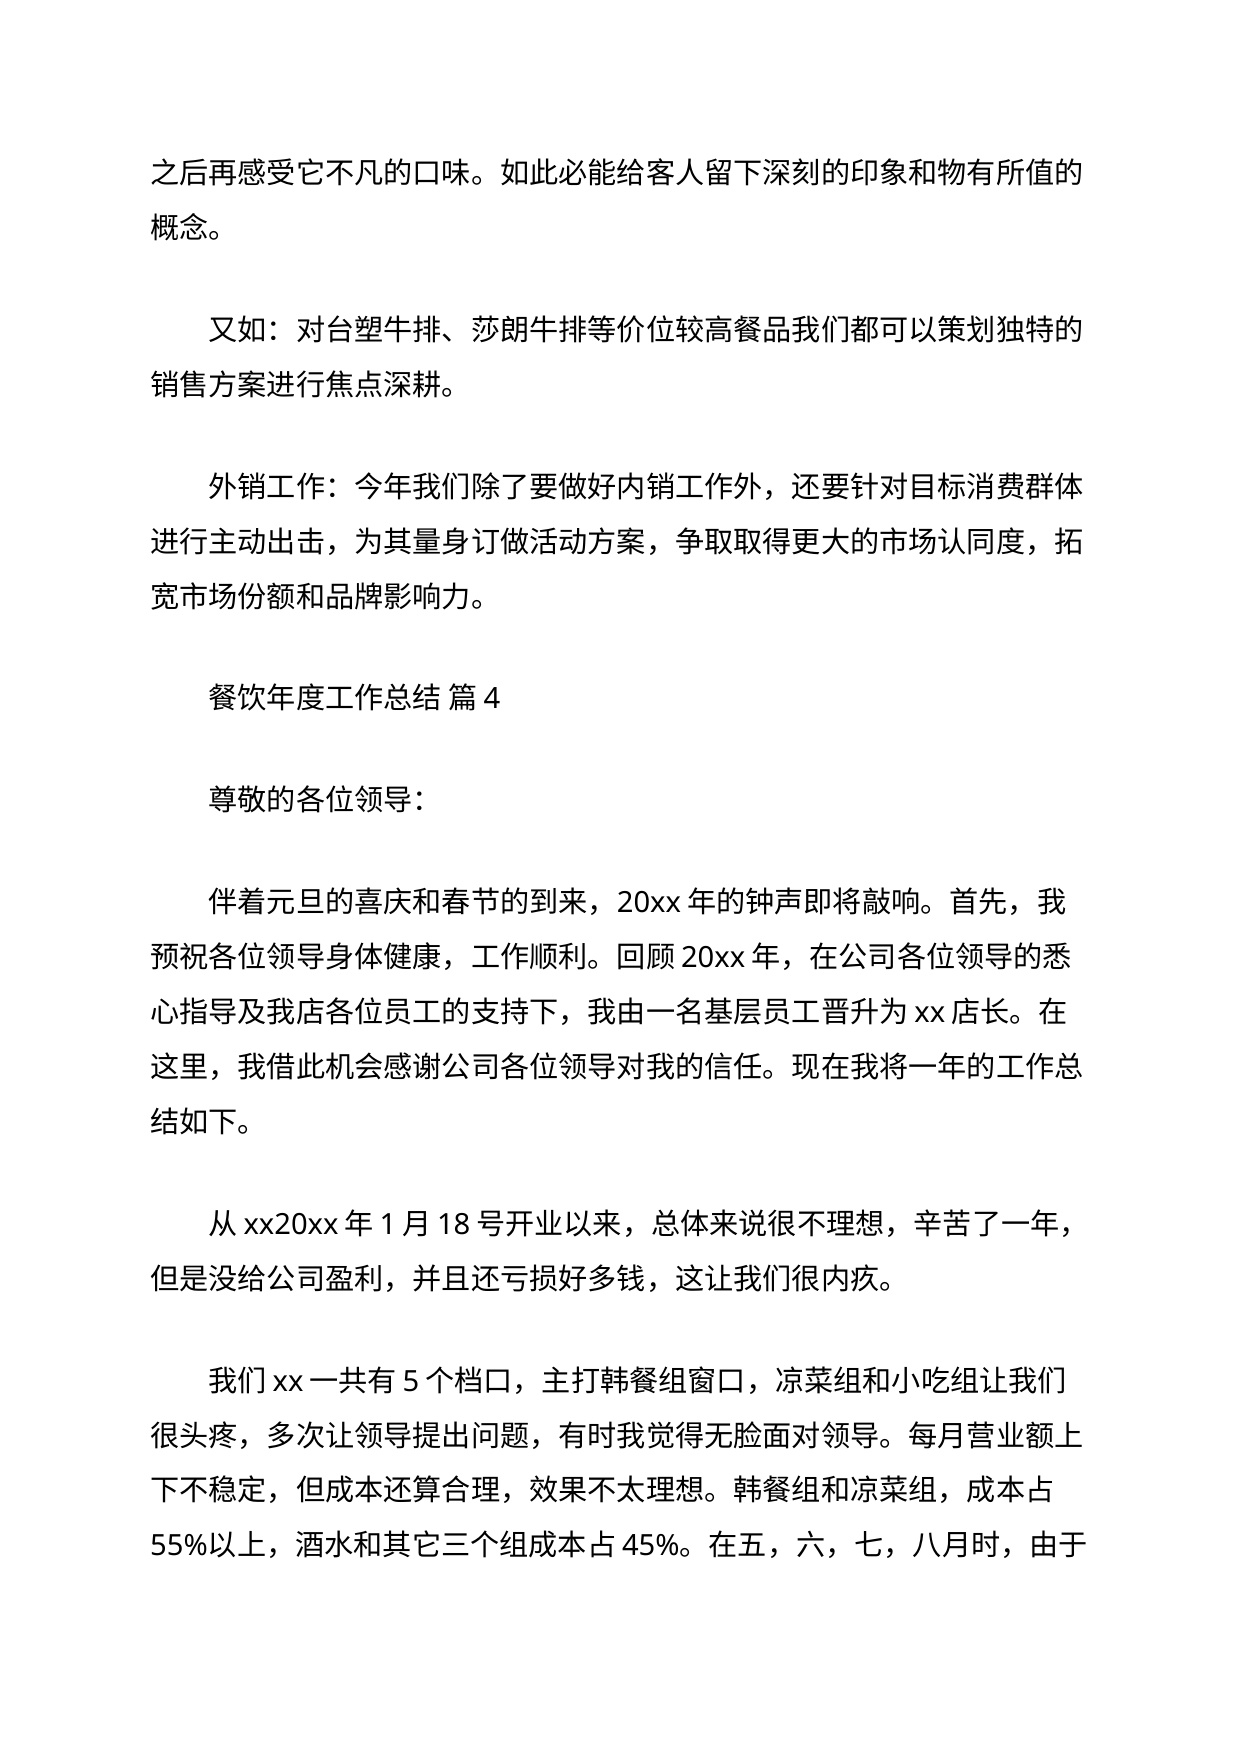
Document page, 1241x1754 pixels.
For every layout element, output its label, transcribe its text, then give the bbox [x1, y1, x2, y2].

text 伴着元旦的喜庆和春节的到来，20xx年的钟声即将敲响。首先，我预祝各位领导身体健康，工作顺利。回顾20xx年，在公司各位领导的悉心指导及我店各位员工的支持下，我由一名基层员工晋升为xx店长。在这里，我借此机会感谢公司各位领导对我的信任。现在我将一年的工作总结如下。 [150, 879, 1090, 1141]
text 餐饮年度工作总结 篇4 [150, 675, 1090, 717]
text 从xx20xx年1月18号开业以来，总体来说很不理想，辛苦了一年，但是没给公司盈利，并且还亏损好多钱，这让我们很内疚。 [150, 1200, 1090, 1298]
text 又如：对台塑牛排、莎朗牛排等价位较高餐品我们都可以策划独特的销售方案进行焦点深耕。 [150, 307, 1090, 404]
text 尊敬的各位领导： [150, 777, 1090, 819]
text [150, 150, 1090, 247]
text 外销工作：今年我们除了要做好内销工作外，还要针对目标消费群体进行主动出击，为其量身订做活动方案，争取取得更大的市场认同度，拓宽市场份额和品牌影响力。 [150, 463, 1090, 615]
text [150, 1357, 1090, 1564]
